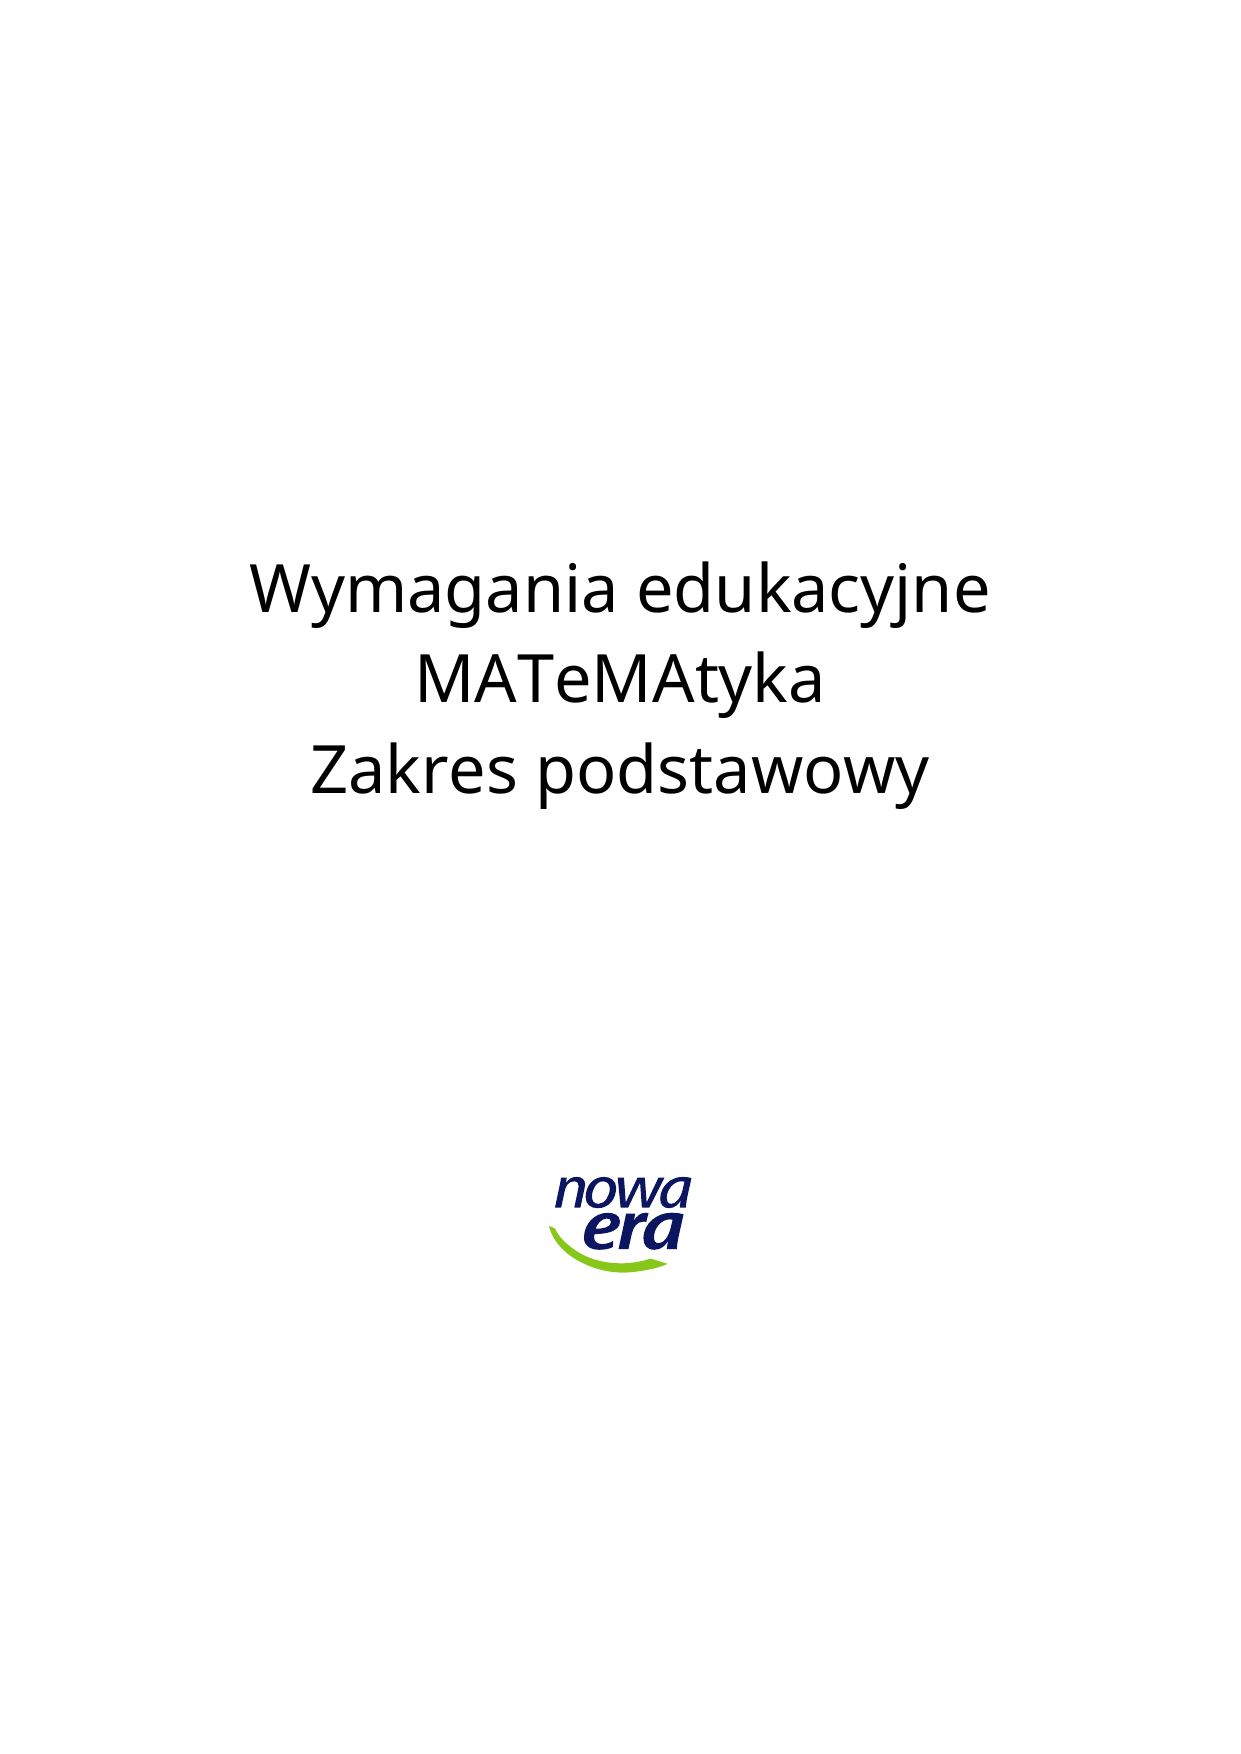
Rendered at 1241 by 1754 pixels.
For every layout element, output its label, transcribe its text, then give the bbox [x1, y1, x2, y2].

text Zakres podstawowy [148, 722, 1093, 813]
text MATeMAtyka [148, 632, 1093, 722]
text Wymagania edukacyjne [148, 541, 1093, 632]
